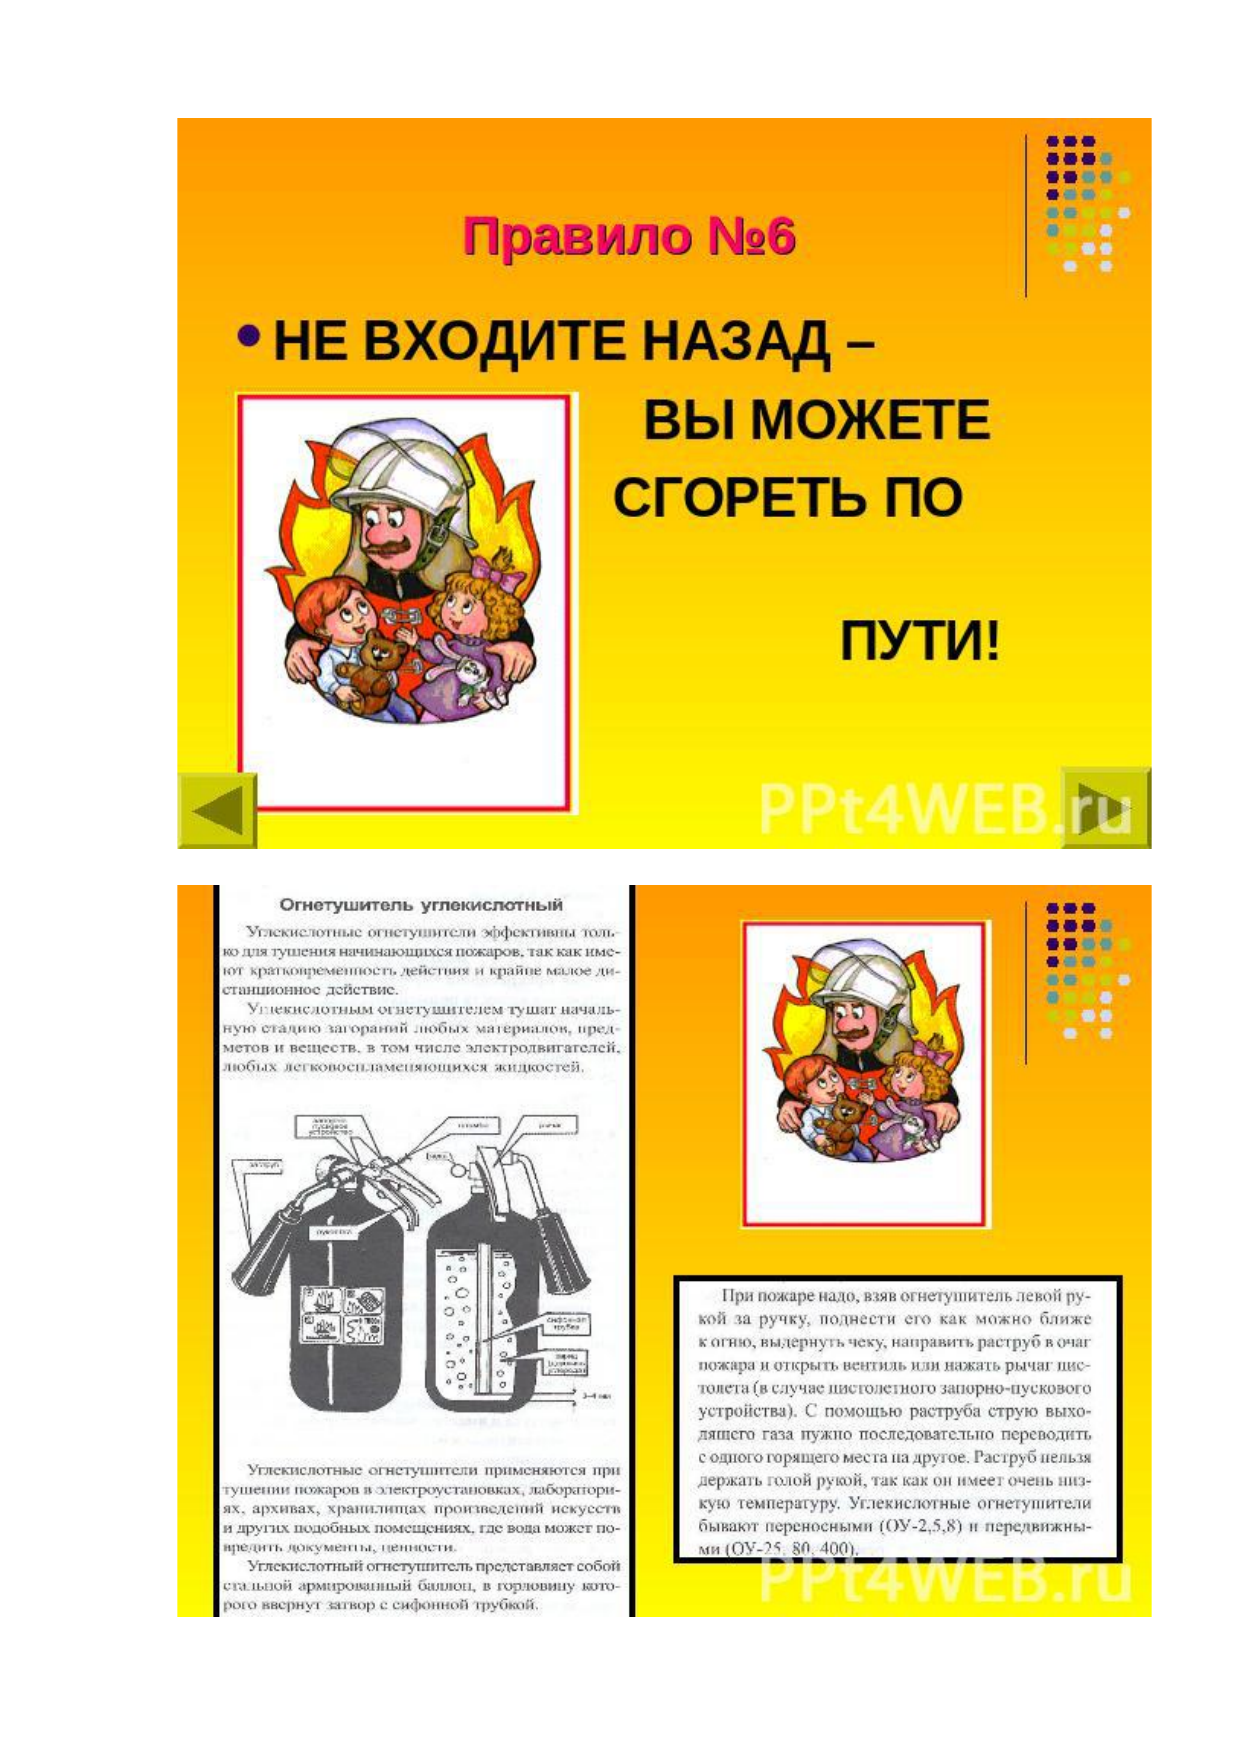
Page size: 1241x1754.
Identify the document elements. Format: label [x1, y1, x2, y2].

picture [177, 885, 1152, 1617]
picture [177, 118, 1152, 849]
